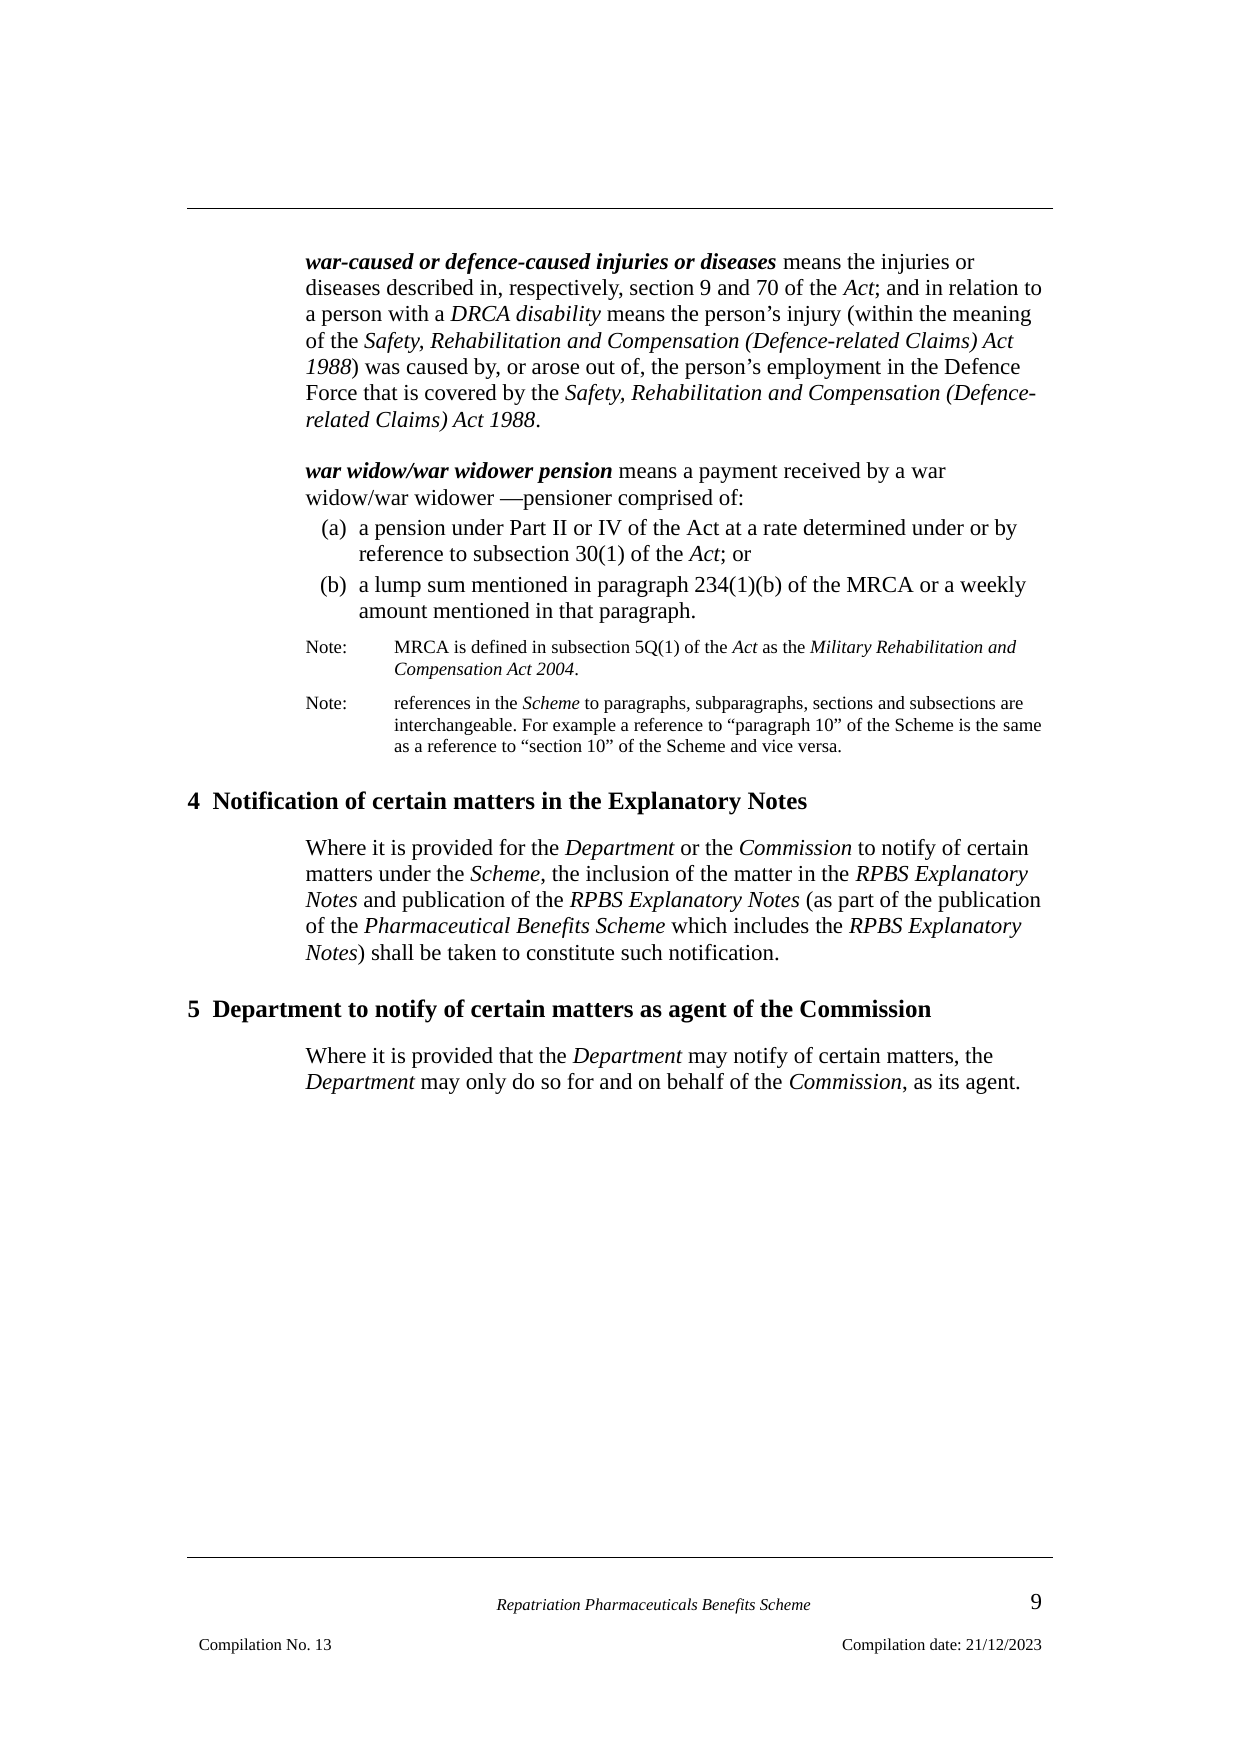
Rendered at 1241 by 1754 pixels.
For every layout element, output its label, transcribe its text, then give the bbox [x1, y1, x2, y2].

text war widow/war widower pension means a payment received by a war widow/war widower —pensioner comprised of: [305, 457, 1053, 510]
text war-caused or defence-caused injuries or diseases means the injuries or diseases described in, respectively, section 9 and 70 of the Act; and in relation to a person with a DRCA disability means the person’s injury (within the meaning of the Safety, Rehabilitation and Compensation (Defence-related Claims) Act 1988) was caused by, or arose out of, the person’s employment in the Defence Force that is covered by the Safety, Rehabilitation and Compensation (Defence-related Claims) Act 1988. [305, 248, 1053, 432]
text 4 Notification of certain matters in the Explanatory Notes [187, 786, 1053, 815]
text (b) a lump sum mentioned in paragraph 234(1)(b) of the MRCA or a weekly amount mentioned in that paragraph. [187, 571, 1053, 624]
text 5 Department to notify of certain matters as agent of the Commission [187, 994, 1053, 1023]
text Note: MRCA is defined in subsection 5Q(1) of the Act as the Military Rehabilitation and Compensation Act 2004. [305, 636, 1053, 679]
text 3B. Where it is provided that the Department may notify of certain matters, the Department may only do so for and on behalf of the Commission, as its agent. [187, 1042, 1053, 1095]
text Where it is provided for the Department or the Commission to notify of certain matters under the Scheme, the inclusion of the matter in the RPBS Explanatory Notes and publication of the RPBS Explanatory Notes (as part of the publication of the Pharmaceutical Benefits Scheme which includes the RPBS Explanatory Notes) shall be taken to constitute such notification. [187, 833, 1053, 965]
text Note: references in the Scheme to paragraphs, subparagraphs, sections and subsections are interchangeable. For example a reference to “paragraph 10” of the Scheme is the same as a reference to “section 10” of the Scheme and vice versa. [305, 692, 1053, 757]
text (a) a pension under Part II or IV of the Act at a rate determined under or by reference to subsection 30(1) of the Act; or [187, 514, 1053, 567]
